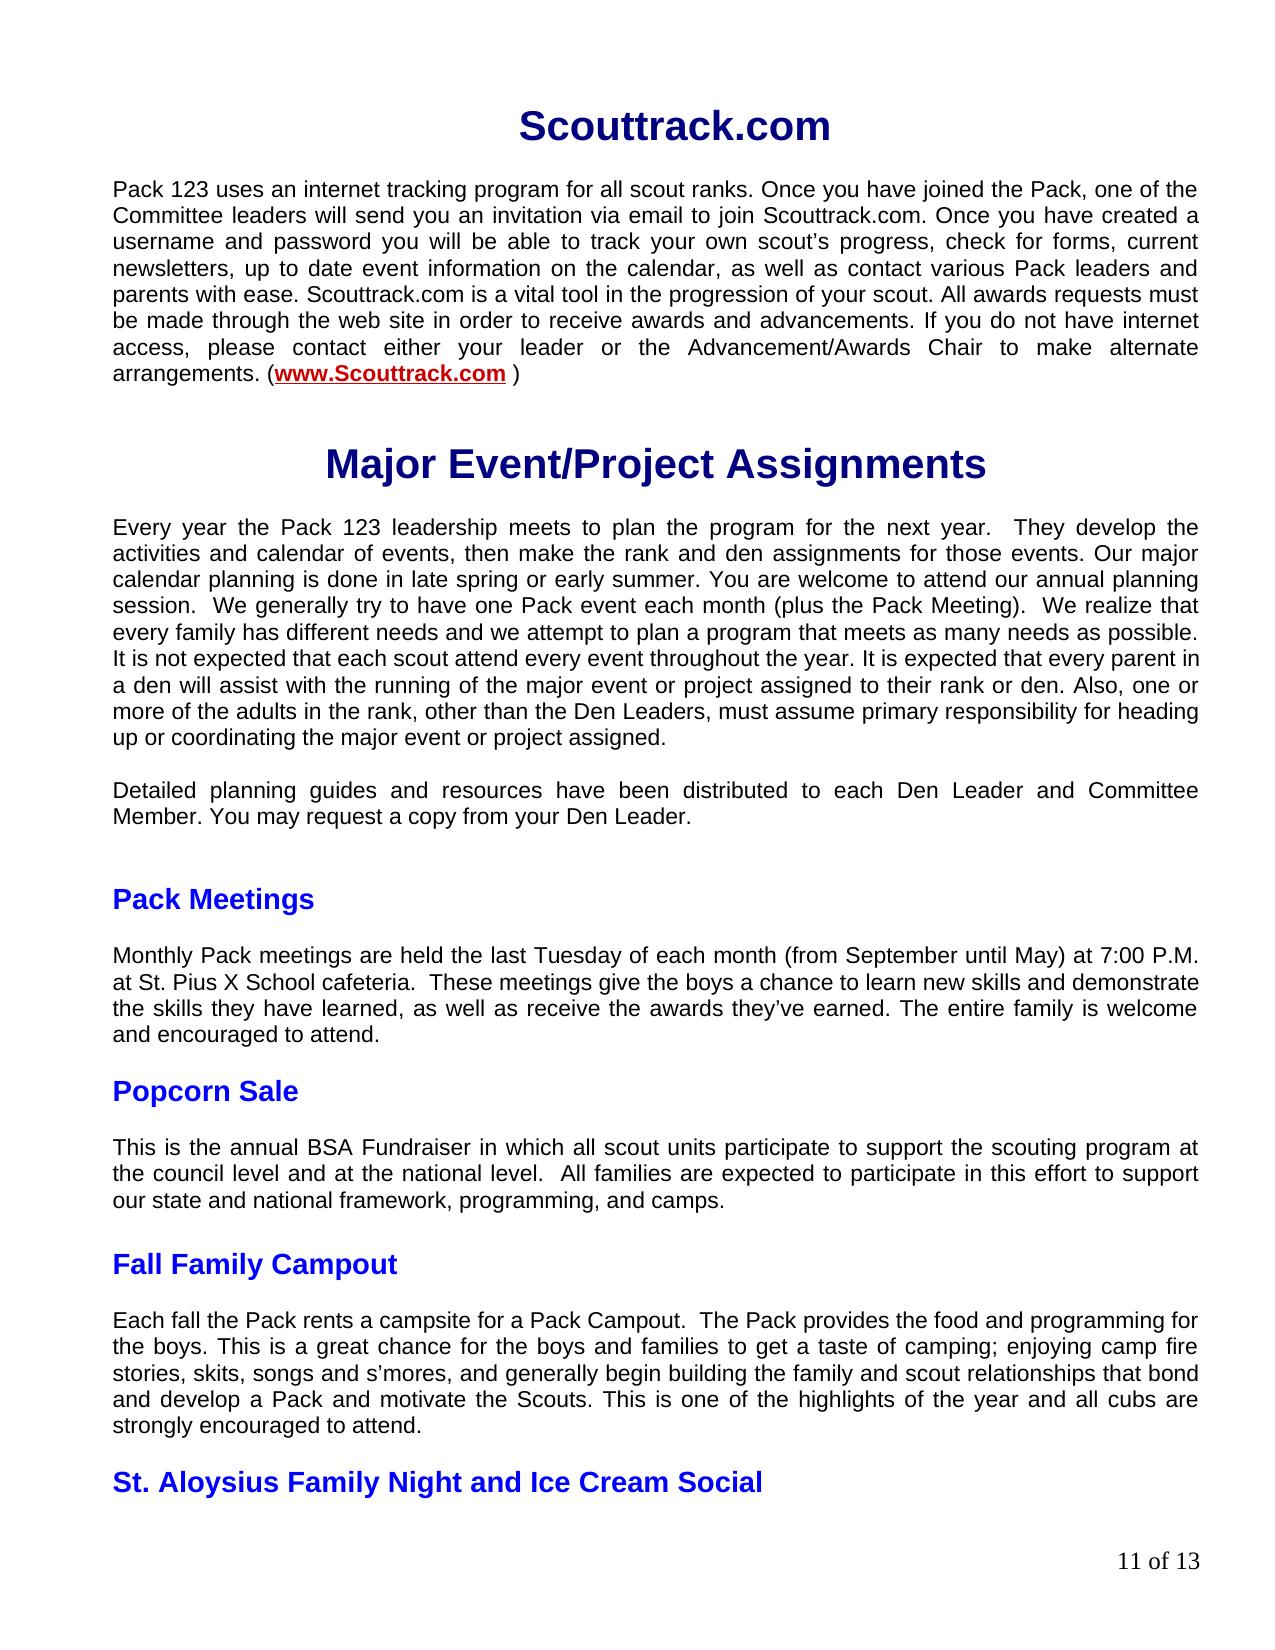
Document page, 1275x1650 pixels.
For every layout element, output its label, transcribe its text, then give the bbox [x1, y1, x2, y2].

text Popcorn Sale [112, 1074, 1200, 1108]
text Scouttrack.com [150, 101, 1200, 149]
text Detailed planning guides and resources have been distributed to each Den Leader and Committee Member. You may request a copy from your Den Leader. [112, 777, 1200, 830]
text Monthly Pack meetings are held the last Tuesday of each month (from September until May) at 7:00 P.M. at St. Pius X School cafeteria. These meetings give the boys a chance to learn new skills and demonstrate the skills they have learned, as well as receive the awards they’ve earned. The entire family is welcome and encouraged to attend. [112, 942, 1200, 1048]
text Each fall the Pack rents a campsite for a Pack Campout. The Pack provides the food and programming for the boys. This is a great chance for the boys and families to get a taste of camping; enjoying camp fire stories, skits, songs and s’mores, and generally begin building the family and scout relationships that bond and develop a Pack and motivate the Scouts. This is one of the highlights of the year and all cubs are strongly encouraged to attend. [112, 1307, 1200, 1439]
text This is the annual BSA Fundraiser in which all scout units participate to support the scouting program at the council level and at the national level. All families are expected to participate in this effort to support our state and national framework, programming, and camps. [112, 1134, 1200, 1213]
subtitle Major Event/Project Assignments [112, 439, 1200, 487]
text Pack 123 uses an internet tracking program for all scout ranks. Once you have joined the Pack, one of the Committee leaders will send you an invitation via email to join Scouttrack.com. Once you have created a username and password you will be able to track your own scout’s progress, check for forms, current newsletters, up to date event information on the calendar, as well as contact various Pack leaders and parents with ease. Scouttrack.com is a vital tool in the progression of your scout. All awards requests must be made through the web site in order to receive awards and advancements. If you do not have internet access, please contact either your leader or the Advancement/Awards Chair to make alternate arrangements. (www.Scouttrack.com ) [112, 176, 1200, 386]
subtitle Pack Meetings [112, 882, 1200, 916]
subtitle Fall Family Campout [112, 1247, 1200, 1281]
text St. Aloysius Family Night and Ice Cream Social [112, 1465, 1200, 1499]
text Every year the Pack 123 leadership meets to plan the program for the next year. They develop the activities and calendar of events, then make the rank and den assignments for those events. Our major calendar planning is done in late spring or early summer. You are welcome to attend our annual planning session. We generally try to have one Pack event each month (plus the Pack Meeting). We realize that every family has different needs and we attempt to plan a program that meets as many needs as possible. It is not expected that each scout attend every event throughout the year. It is expected that every parent in a den will assist with the running of the major event or project assigned to their rank or den. Also, one or more of the adults in the rank, other than the Den Leaders, must assume primary responsibility for heading up or coordinating the major event or project assigned. [112, 513, 1200, 751]
